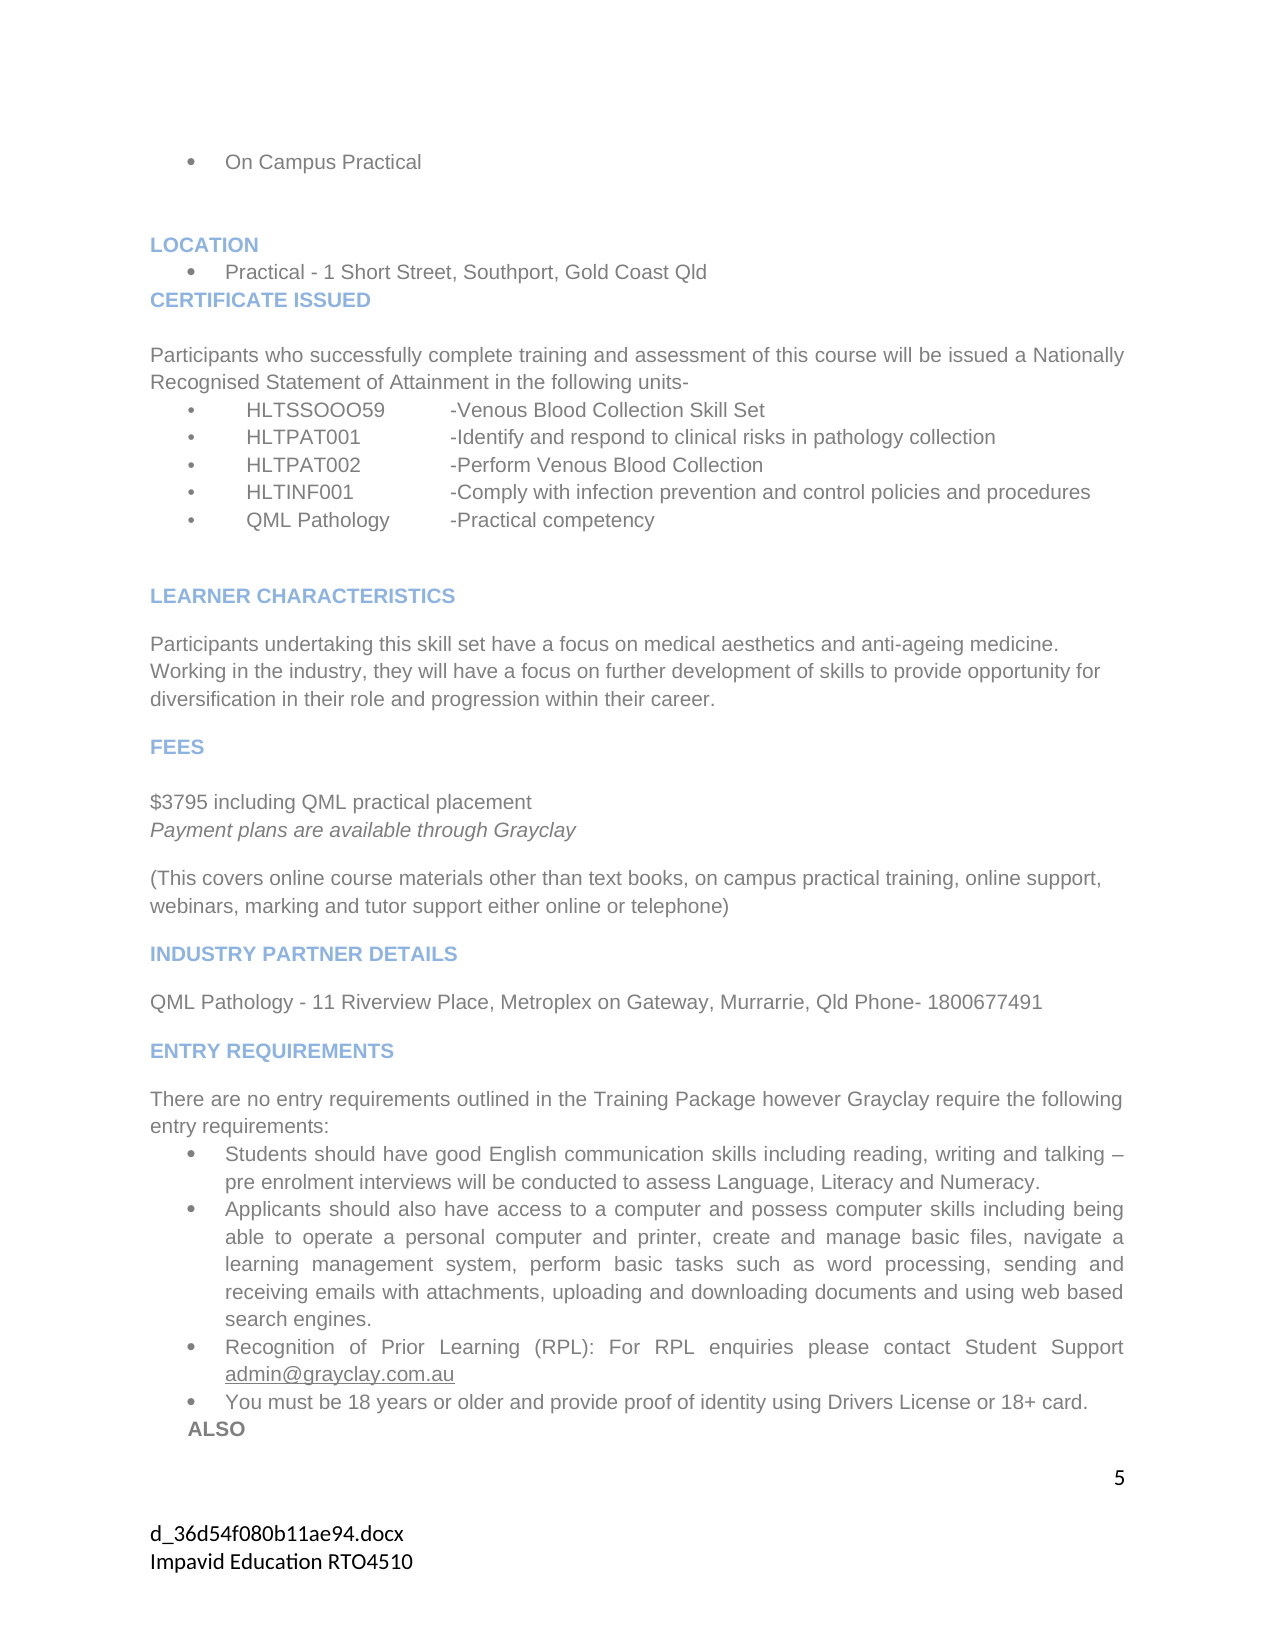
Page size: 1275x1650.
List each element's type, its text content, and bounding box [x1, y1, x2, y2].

list Applicants should also have access to a computer and possess computer skills including being able to operate a personal computer and printer, create and manage basic files, navigate a learning management system, perform basic tasks such as word processing, sending and receiving emails with attachments, uploading and downloading documents and using web based search engines. [187, 1197, 1125, 1331]
list HLTINF001 -Comply with infection prevention and control policies and procedures [187, 480, 1125, 504]
text $3795 including QML practical placement [150, 790, 1125, 814]
text LEARNER CHARACTERISTICS [150, 583, 1125, 607]
text FEES [150, 735, 1125, 759]
text ENTRY REQUIREMENTS [150, 1038, 1125, 1062]
text There are no entry requirements outlined in the Training Package however Grayclay require the following entry requirements: [150, 1087, 1125, 1138]
text Participants who successfully complete training and assessment of this course will be issued a Nationally Recognised Statement of Attainment in the following units- [150, 343, 1125, 394]
list Recognition of Prior Learning (RPL): For RPL enquiries please contact Student Support admin@grayclay.com.au [187, 1334, 1125, 1386]
list Students should have good English communication skills including reading, writing and talking – pre enrolment interviews will be conducted to assess Language, Literacy and Numeracy. [187, 1142, 1125, 1193]
list Practical - 1 Short Street, Southport, Gold Coast Qld [187, 260, 1125, 284]
list HLTPAT002 -Perform Venous Blood Collection [187, 453, 1125, 477]
list HLTPAT001 -Identify and respond to clinical risks in pathology collection [187, 425, 1125, 449]
text LOCATION [150, 233, 1125, 257]
text INDUSTRY PARTNER DETAILS [150, 942, 1125, 966]
list QML Pathology -Practical competency [187, 508, 1125, 532]
text ALSO [187, 1417, 1125, 1441]
list On Campus Practical [187, 150, 1125, 174]
list You must be 18 years or older and provide proof of identity using Drivers License or 18+ card. [187, 1390, 1125, 1414]
text QML Pathology - 11 Riverview Place, Metroplex on Gateway, Murrarrie, Qld Phone- 1800677491 [150, 990, 1125, 1014]
text (This covers online course materials other than text books, on campus practical training, online support, webinars, marking and tutor support either online or telephone) [150, 866, 1125, 917]
list HLTSSOOO59 -Venous Blood Collection Skill Set [187, 398, 1125, 422]
text Participants undertaking this skill set have a focus on medical aesthetics and anti-ageing medicine. Working in the industry, they will have a focus on further development of skills to provide opportunity for diversification in their role and progression within their career. [150, 632, 1125, 711]
text CERTIFICATE ISSUED [150, 288, 1125, 312]
text Payment plans are available through Grayclay [150, 818, 1125, 842]
